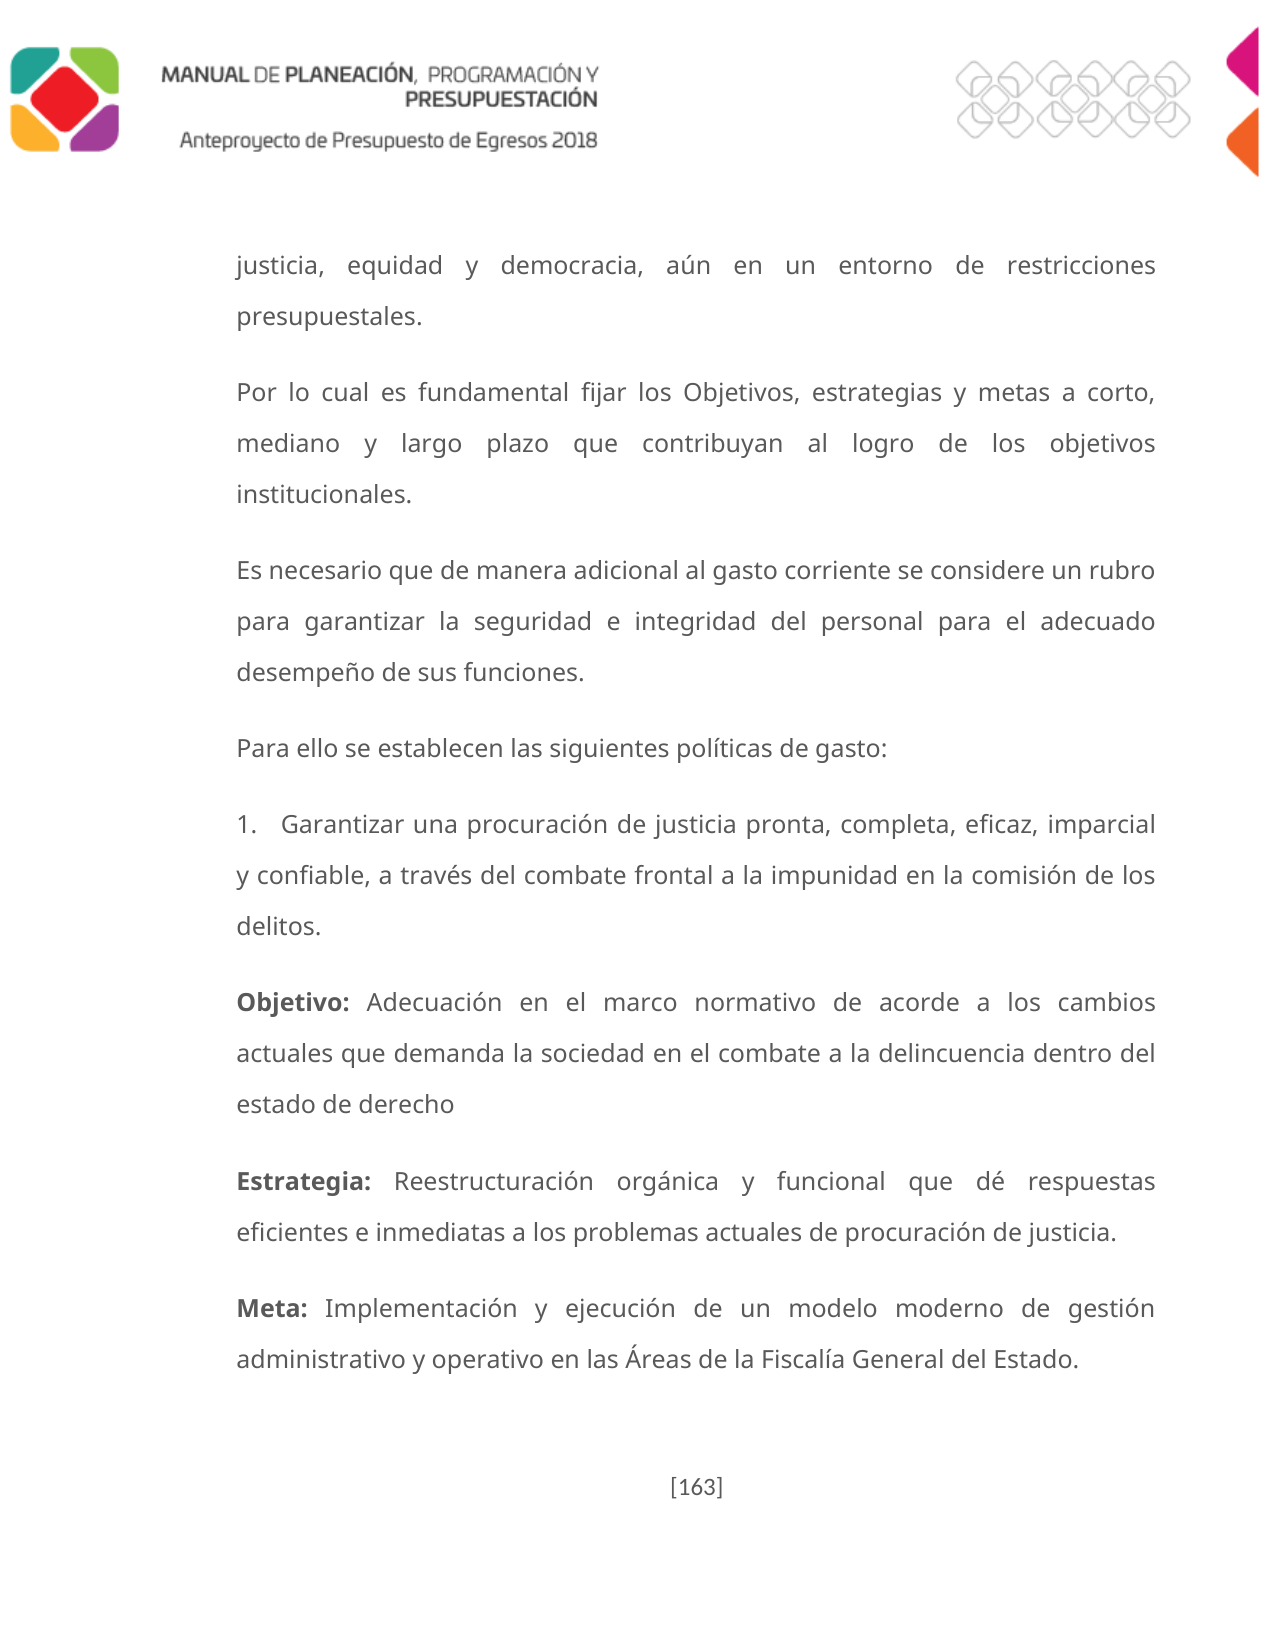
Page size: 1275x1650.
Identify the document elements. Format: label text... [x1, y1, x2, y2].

text Meta: Implementación y ejecución de un modelo moderno de gestión administrativo y operativo en las Áreas de la Fiscalía General del Estado. [236, 1290, 1157, 1375]
text Es necesario que de manera adicional al gasto corriente se considere un rubro para garantizar la seguridad e integridad del personal para el adecuado desempeño de sus funciones. [236, 553, 1157, 689]
text Por lo cual es fundamental fijar los Objetivos, estrategias y metas a corto, mediano y largo plazo que contribuyan al logro de los objetivos institucionales. [236, 374, 1157, 511]
text Objetivo: Adecuación en el marco normativo de acorde a los cambios actuales que demanda la sociedad en el combate a la delincuencia dentro del estado de derecho [236, 985, 1157, 1121]
text 1. Garantizar una procuración de justicia pronta, completa, eficaz, imparcial y confiable, a través del combate frontal a la impunidad en la comisión de los delitos. [236, 807, 1157, 943]
text Estrategia: Reestructuración orgánica y funcional que dé respuestas eficientes e inmediatas a los problemas actuales de procuración de justicia. [236, 1163, 1157, 1248]
picture [1, 14, 1265, 193]
text Para ello se establecen las siguientes políticas de gasto: [236, 731, 1157, 765]
